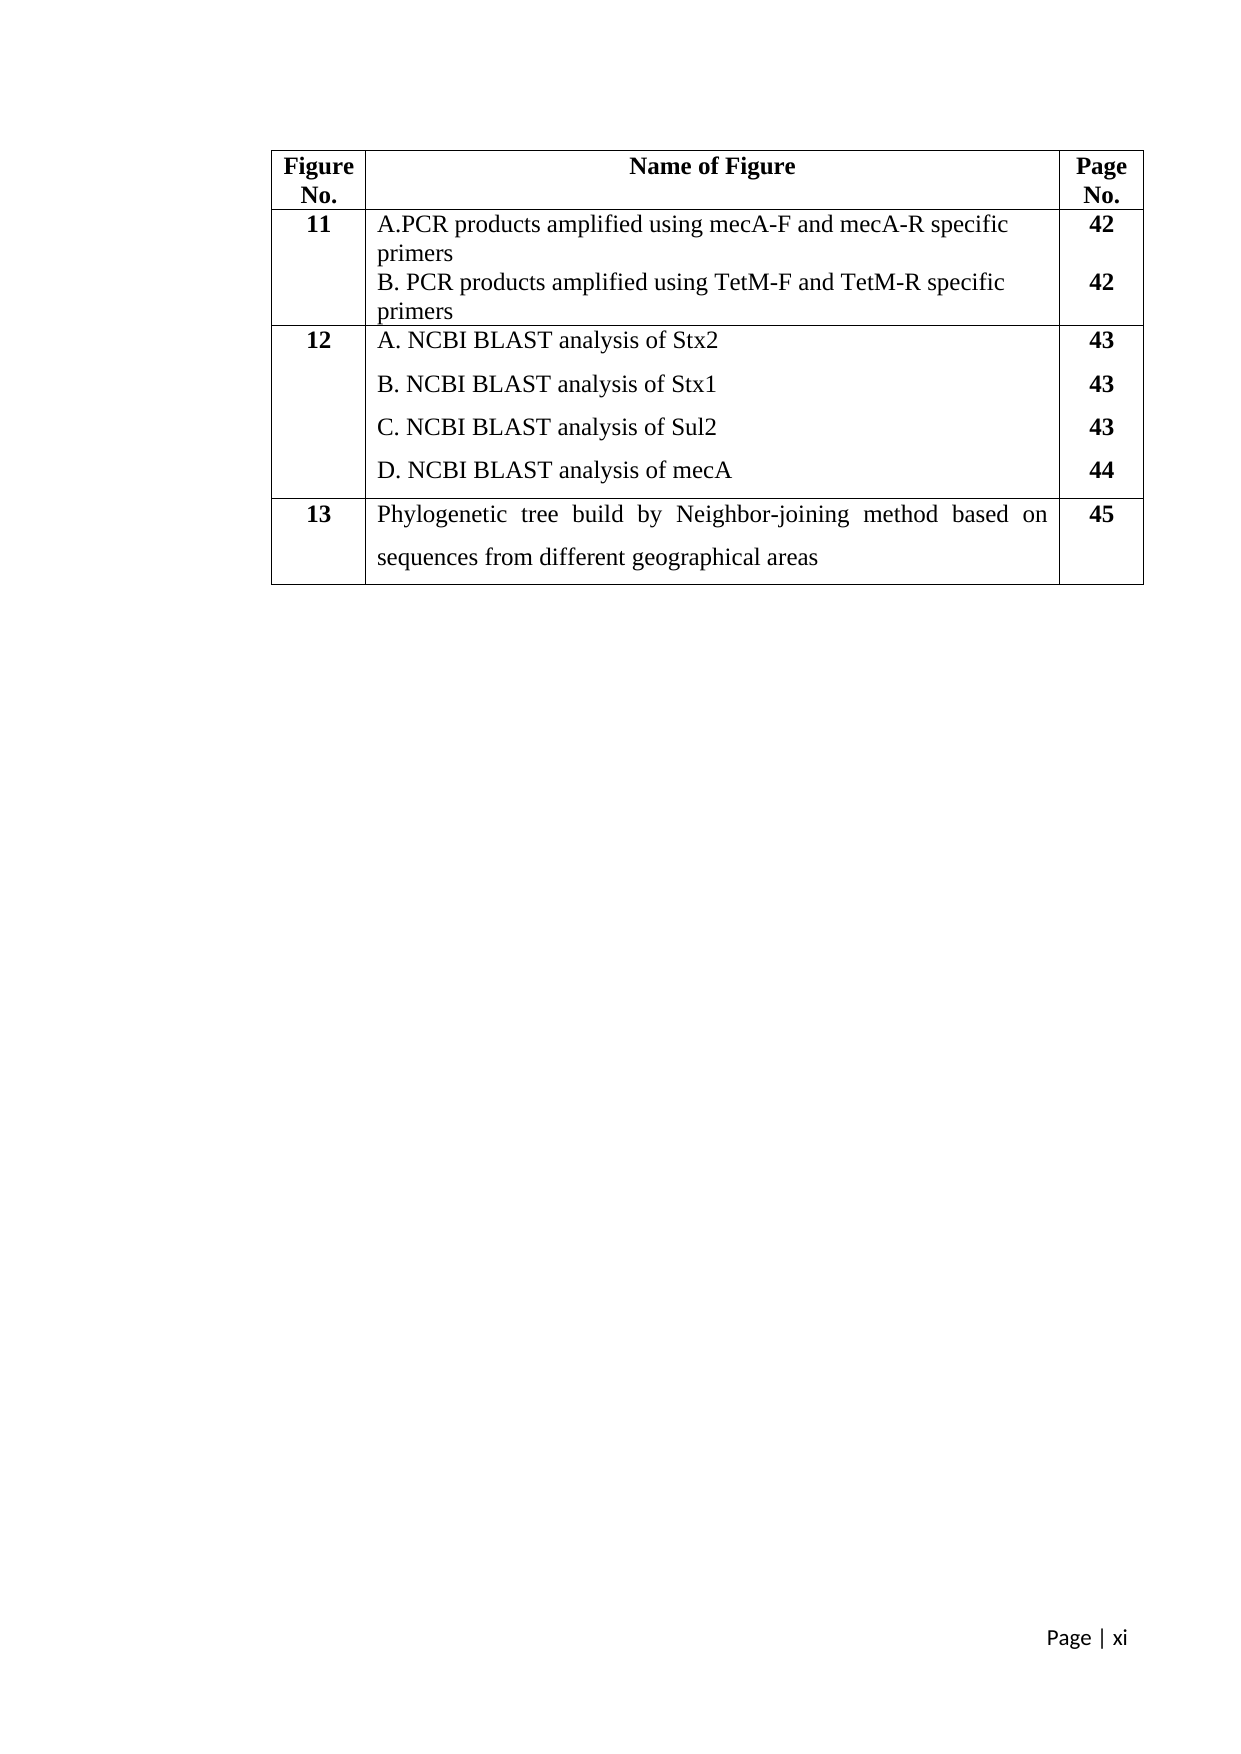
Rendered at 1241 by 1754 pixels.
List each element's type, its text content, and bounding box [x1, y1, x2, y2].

table_cell 42 42 [1060, 210, 1143, 324]
table_cell 45 [1060, 499, 1143, 584]
table_cell A.PCR products amplified using mecA-F and mecA-R specific primers B. PCR products amplified using TetM-F and TetM-R specific primers [366, 210, 1059, 324]
table_cell Page No. [1060, 151, 1143, 208]
table_cell 43 43 43 44 [1060, 326, 1143, 498]
table_cell Name of Figure [366, 151, 1059, 208]
table_cell 11 [272, 210, 365, 324]
table_cell Figure No. [272, 151, 365, 208]
table_cell 13 [272, 499, 365, 584]
table_cell 12 [272, 326, 365, 498]
table_cell Phylogenetic tree build by Neighbor-joining method based on sequences from different geographical areas [366, 499, 1059, 584]
table_cell A. NCBI BLAST analysis of Stx2 B. NCBI BLAST analysis of Stx1 C. NCBI BLAST analysis of Sul2 D. NCBI BLAST analysis of mecA [366, 326, 1059, 498]
